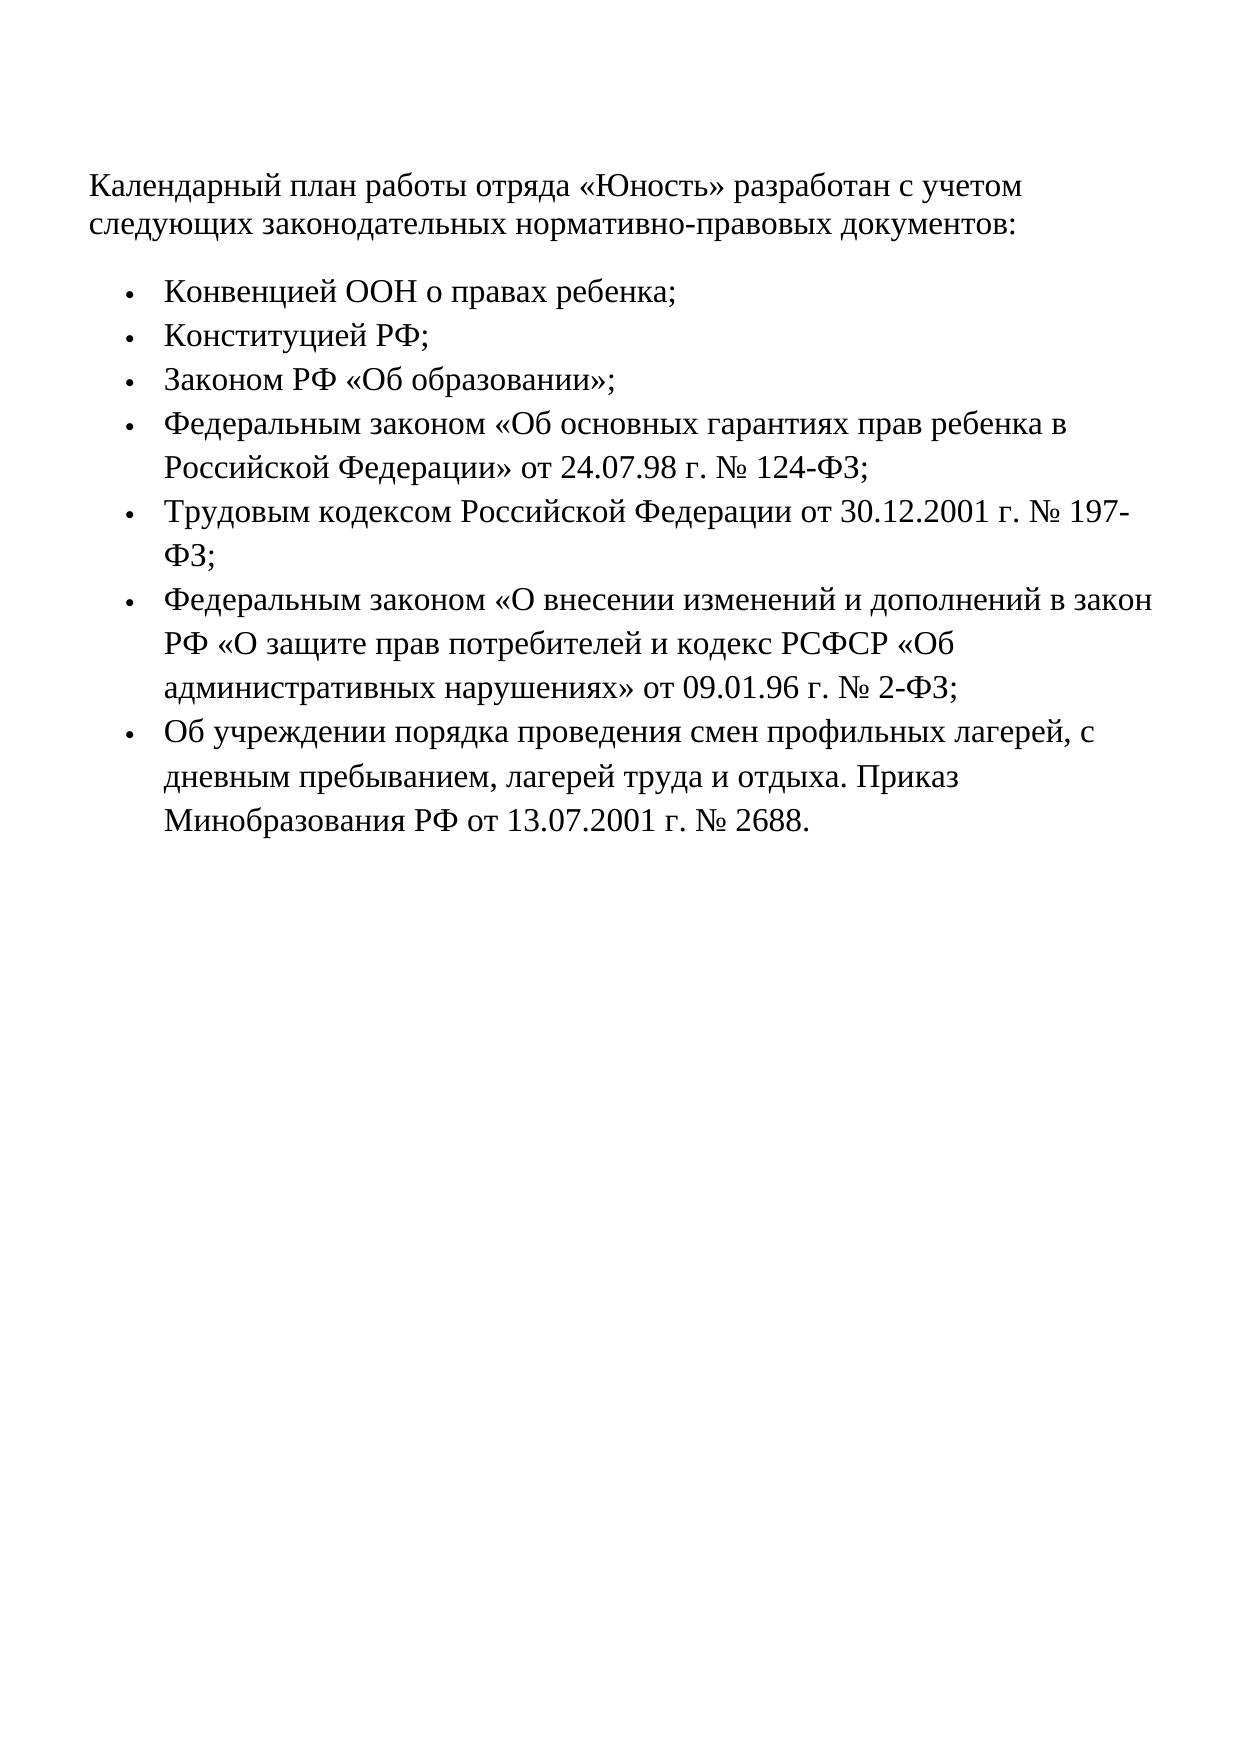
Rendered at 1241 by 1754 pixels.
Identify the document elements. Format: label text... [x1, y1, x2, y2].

list Об учреждении порядка проведения смен профильных лагерей, с дневным пребыванием, лагерей труда и отдыха. Приказ Минобразования РФ от 13.07.2001 г. № 2688. [126, 712, 1181, 838]
list Трудовым кодексом Российской Федерации от 30.12.2001 г. № 197-ФЗ; [126, 491, 1181, 574]
list Законом РФ «Об образовании»; [126, 359, 1181, 398]
text Календарный план работы отряда «Юность» разработан с учетом следующих законодательных нормативно-правовых документов: [89, 165, 1181, 242]
list Конституцией РФ; [126, 315, 1181, 353]
list Федеральным законом «Об основных гарантиях прав ребенка в Российской Федерации» от 24.07.98 г. № 124-ФЗ; [126, 403, 1181, 486]
list Конвенцией ООН о правах ребенка; [126, 271, 1181, 309]
list Федеральным законом «О внесении изменений и дополнений в закон РФ «О защите прав потребителей и кодекс РСФСР «Об административных нарушениях» от 09.01.96 г. № 2-ФЗ; [126, 579, 1181, 706]
